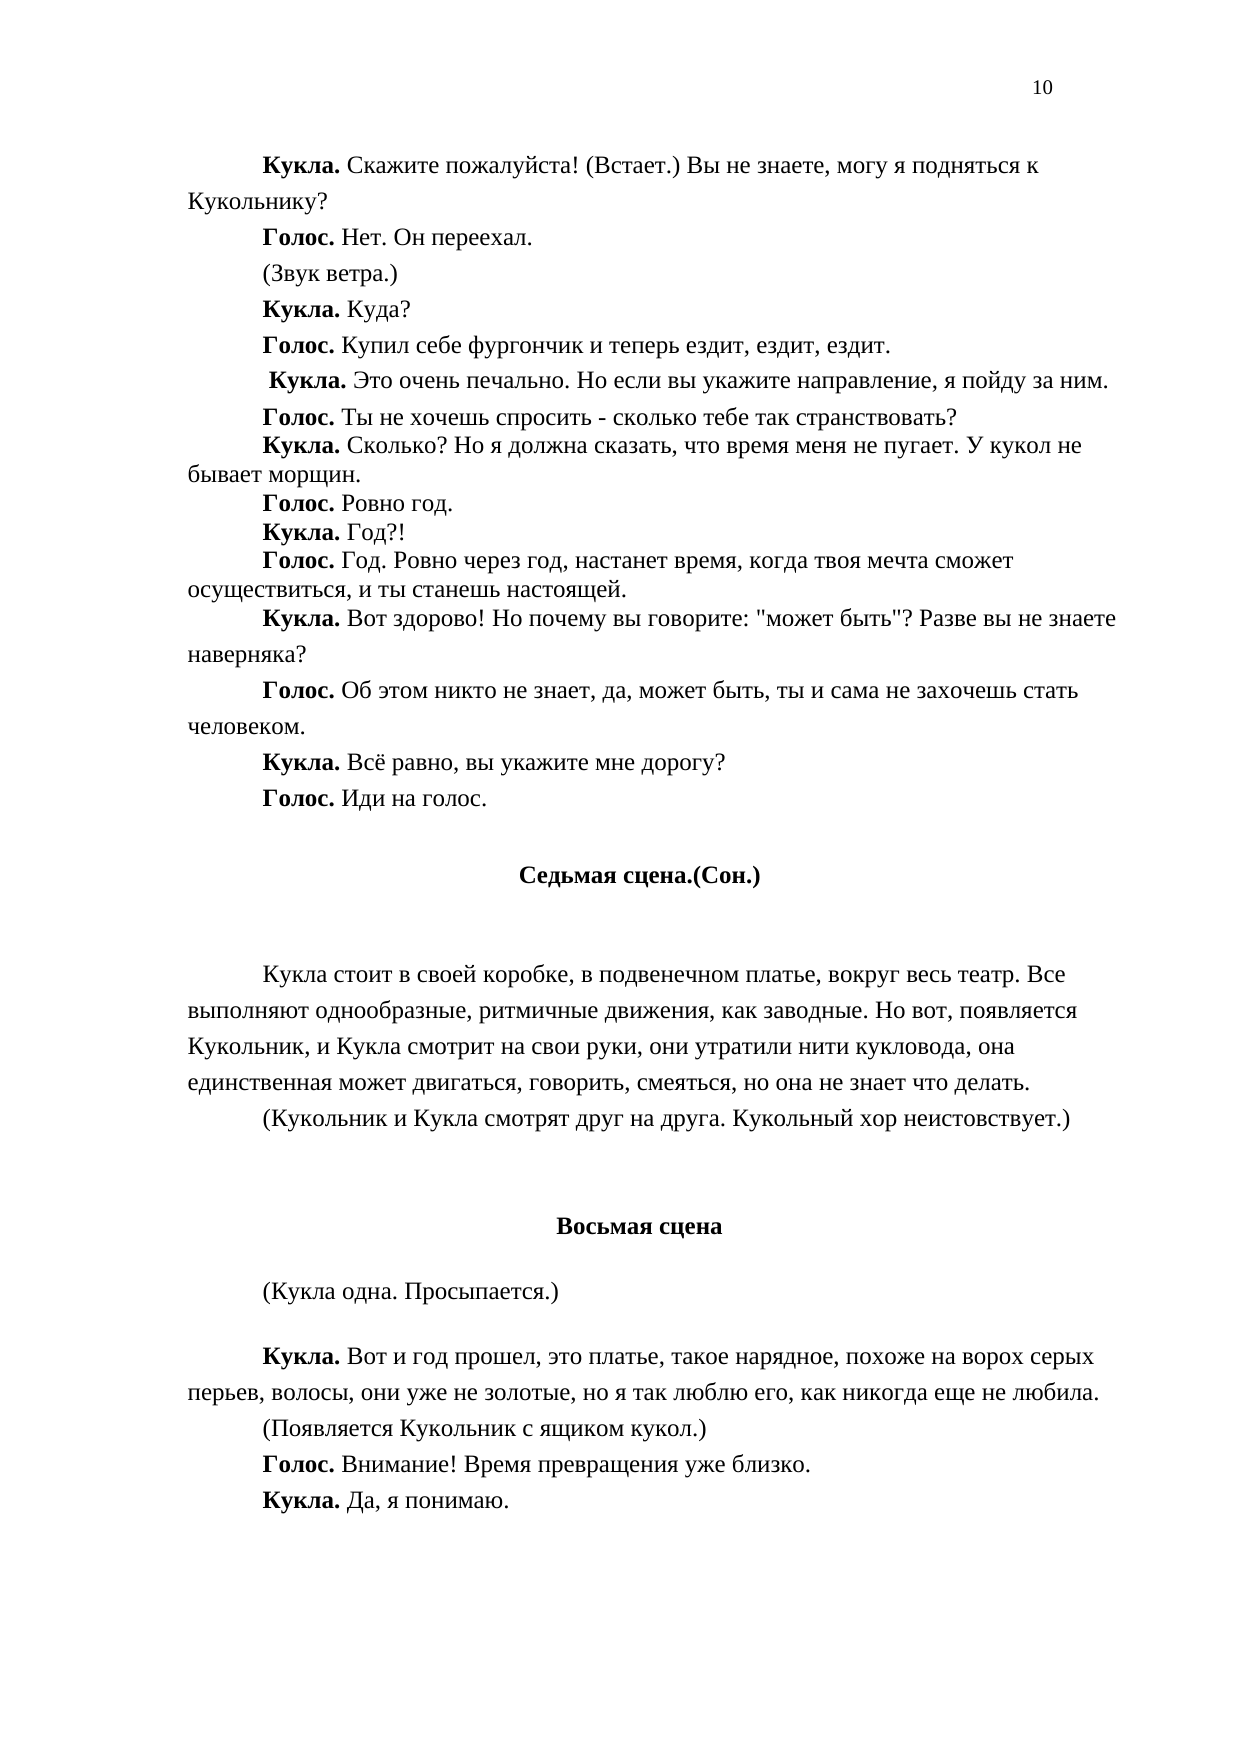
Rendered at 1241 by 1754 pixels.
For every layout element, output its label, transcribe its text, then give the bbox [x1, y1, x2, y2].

text Голос. Ты не хочешь спросить - сколько тебе так странствовать? [187, 402, 1125, 430]
text Голос. Год. Ровно через год, настанет время, когда твоя мечта сможет осуществиться, и ты станешь настоящей. [187, 545, 1125, 603]
text (Звук ветра.) [187, 258, 1125, 287]
text Голос. Об этом никто не знает, да, может быть, ты и сама не захочешь стать человеком. [187, 675, 1125, 739]
text (Кукольник и Кукла смотрят друг на друга. Кукольный хор неистовствует.) [187, 1103, 1125, 1132]
text Кукла. Вот здорово! Но почему вы говорите: "может быть"? Разве вы не знаете наверняка? [187, 603, 1125, 668]
text Восьмая сцена [187, 1211, 1125, 1240]
text Кукла стоит в своей коробке, в подвенечном платье, вокруг весь театр. Все выполняют однообразные, ритмичные движения, как заводные. Но вот, появляется Кукольник, и Кукла смотрит на свои руки, они утратили нити кукловода, она единственная может двигаться, говорить, смеяться, но она не знает что делать. [187, 959, 1125, 1096]
text (Кукла одна. Просыпается.) [187, 1276, 1125, 1305]
text Седьмая сцена.(Сон.) [187, 860, 1125, 889]
text Кукла. Куда? [187, 294, 1125, 322]
text Кукла. Это очень печально. Но если вы укажите направление, я пойду за ним. [187, 366, 1125, 394]
text Кукла. Сколько? Но я должна сказать, что время меня не пугает. У кукол не бывает морщин. [187, 430, 1125, 488]
text Голос. Купил себе фургончик и теперь ездит, ездит, ездит. [187, 330, 1125, 358]
text Кукла. Скажите пожалуйста! (Встает.) Вы не знаете, могу я подняться к Кукольнику? [187, 150, 1125, 215]
text Голос. Иди на голос. [187, 783, 1125, 811]
text Кукла. Год?! [187, 517, 1125, 545]
text Голос. Внимание! Время превращения уже близко. [187, 1449, 1125, 1478]
text Кукла. Вот и год прошел, это платье, такое нарядное, похоже на ворох серых перьев, волосы, они уже не золотые, но я так люблю его, как никогда еще не любила. [187, 1341, 1125, 1406]
text Кукла. Всё равно, вы укажите мне дорогу? [187, 747, 1125, 775]
text Голос. Ровно год. [187, 488, 1125, 517]
text (Появляется Кукольник с ящиком кукол.) [187, 1413, 1125, 1442]
text Кукла. Да, я понимаю. [187, 1485, 1125, 1514]
text Голос. Нет. Он переехал. [187, 222, 1125, 251]
